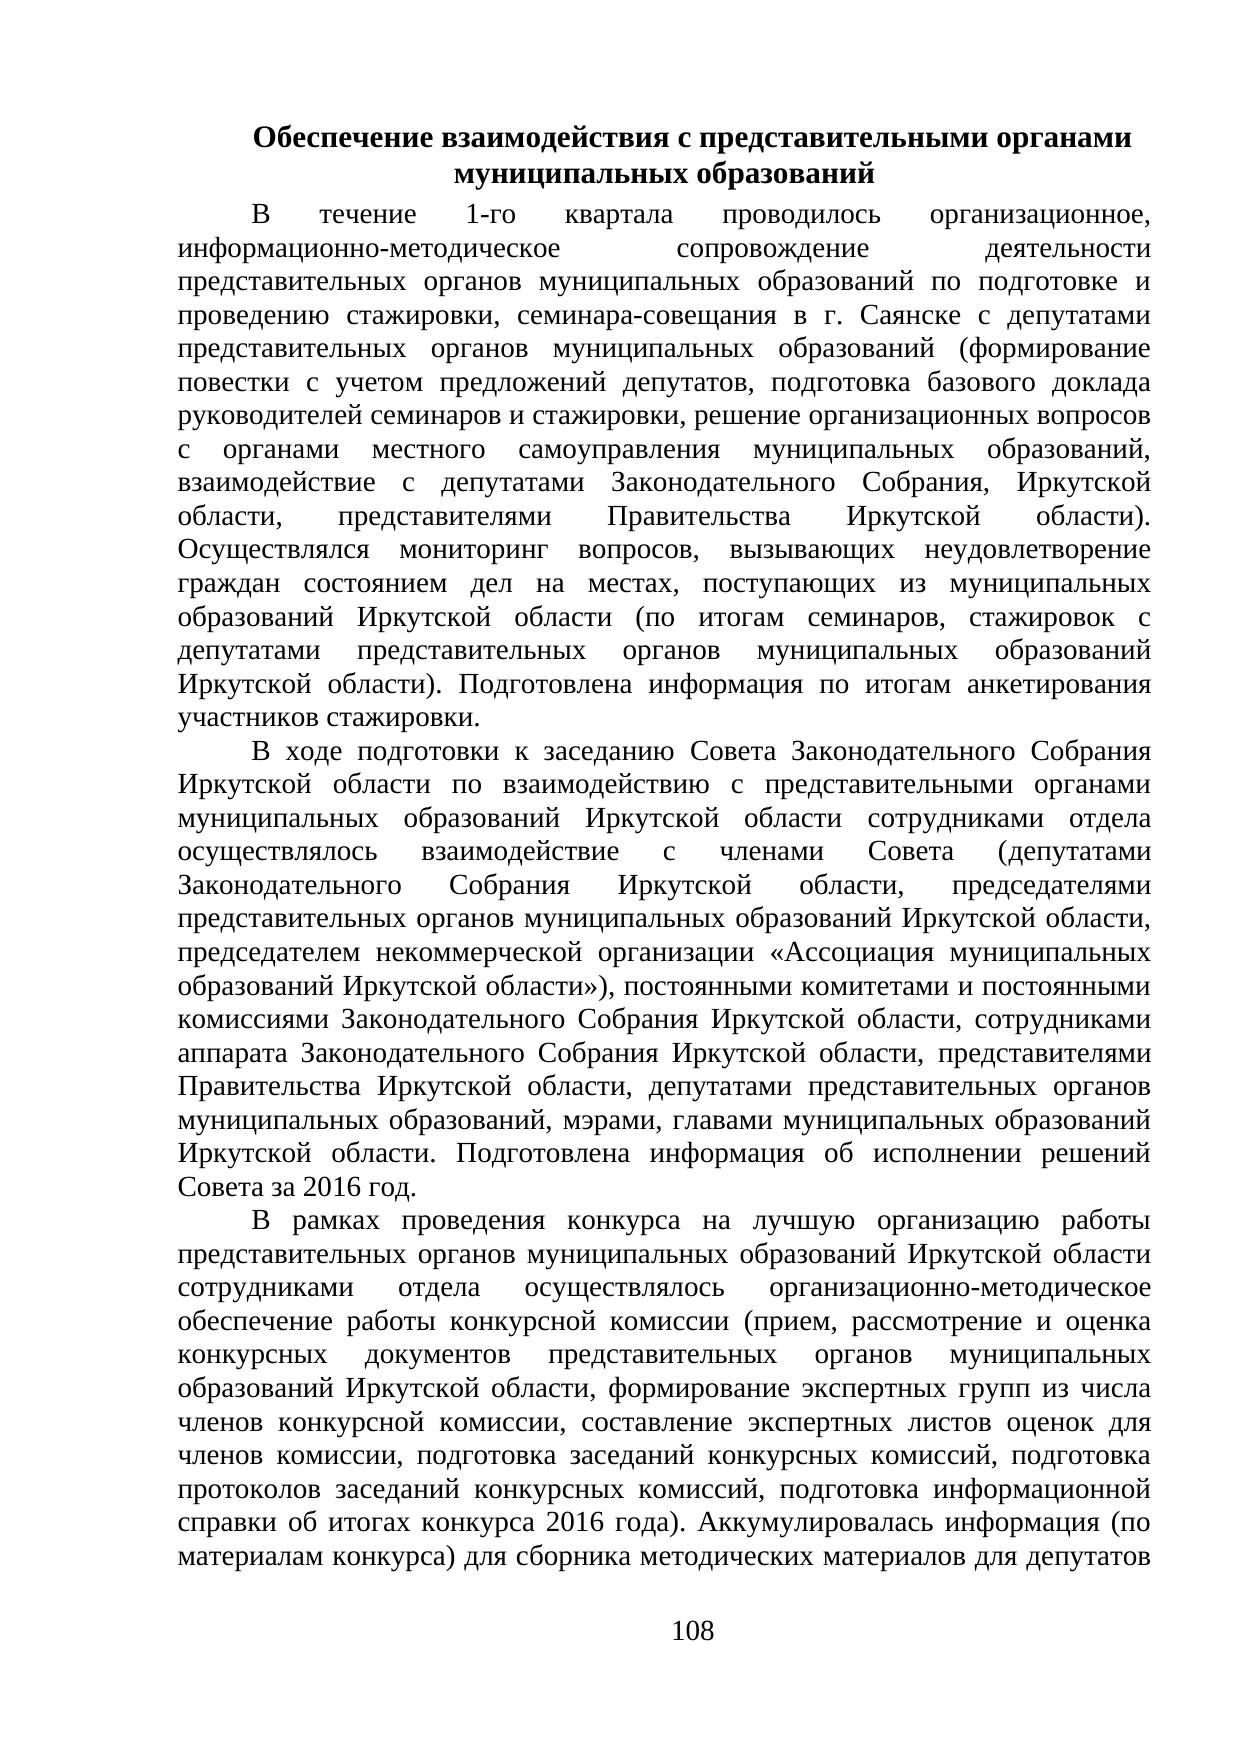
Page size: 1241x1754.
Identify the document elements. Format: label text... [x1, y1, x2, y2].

text В ходе подготовки к заседанию Совета Законодательного Собрания Иркутской области по взаимодействию с представительными органами муниципальных образований Иркутской области сотрудниками отдела осуществлялось взаимодействие с членами Совета (депутатами Законодательного Собрания Иркутской области, председателями представительных органов муниципальных образований Иркутской области, председателем некоммерческой организации «Ассоциация муниципальных образований Иркутской области»), постоянными комитетами и постоянными комиссиями Законодательного Собрания Иркутской области, сотрудниками аппарата Законодательного Собрания Иркутской области, представителями Правительства Иркутской области, депутатами представительных органов муниципальных образований, мэрами, главами муниципальных образований Иркутской области. Подготовлена информация об исполнении решений Совета за 2016 год. [177, 733, 1152, 1202]
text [177, 1202, 1152, 1571]
subtitle Обеспечение взаимодействия с представительными органами муниципальных образований [177, 118, 1152, 190]
text В течение 1-го квартала проводилось организационное, информационно-методическое сопровождение деятельности представительных органов муниципальных образований по подготовке и проведению стажировки, семинара-совещания в г. Саянске с депутатами представительных органов муниципальных образований (формирование повестки с учетом предложений депутатов, подготовка базового доклада руководителей семинаров и стажировки, решение организационных вопросов с органами местного самоуправления муниципальных образований, взаимодействие с депутатами Законодательного Собрания, Иркутской области, представителями Правительства Иркутской области). Осуществлялся мониторинг вопросов, вызывающих неудовлетворение граждан состоянием дел на местах, поступающих из муниципальных образований Иркутской области (по итогам семинаров, стажировок с депутатами представительных органов муниципальных образований Иркутской области). Подготовлена информация по итогам анкетирования участников стажировки. [177, 196, 1152, 733]
